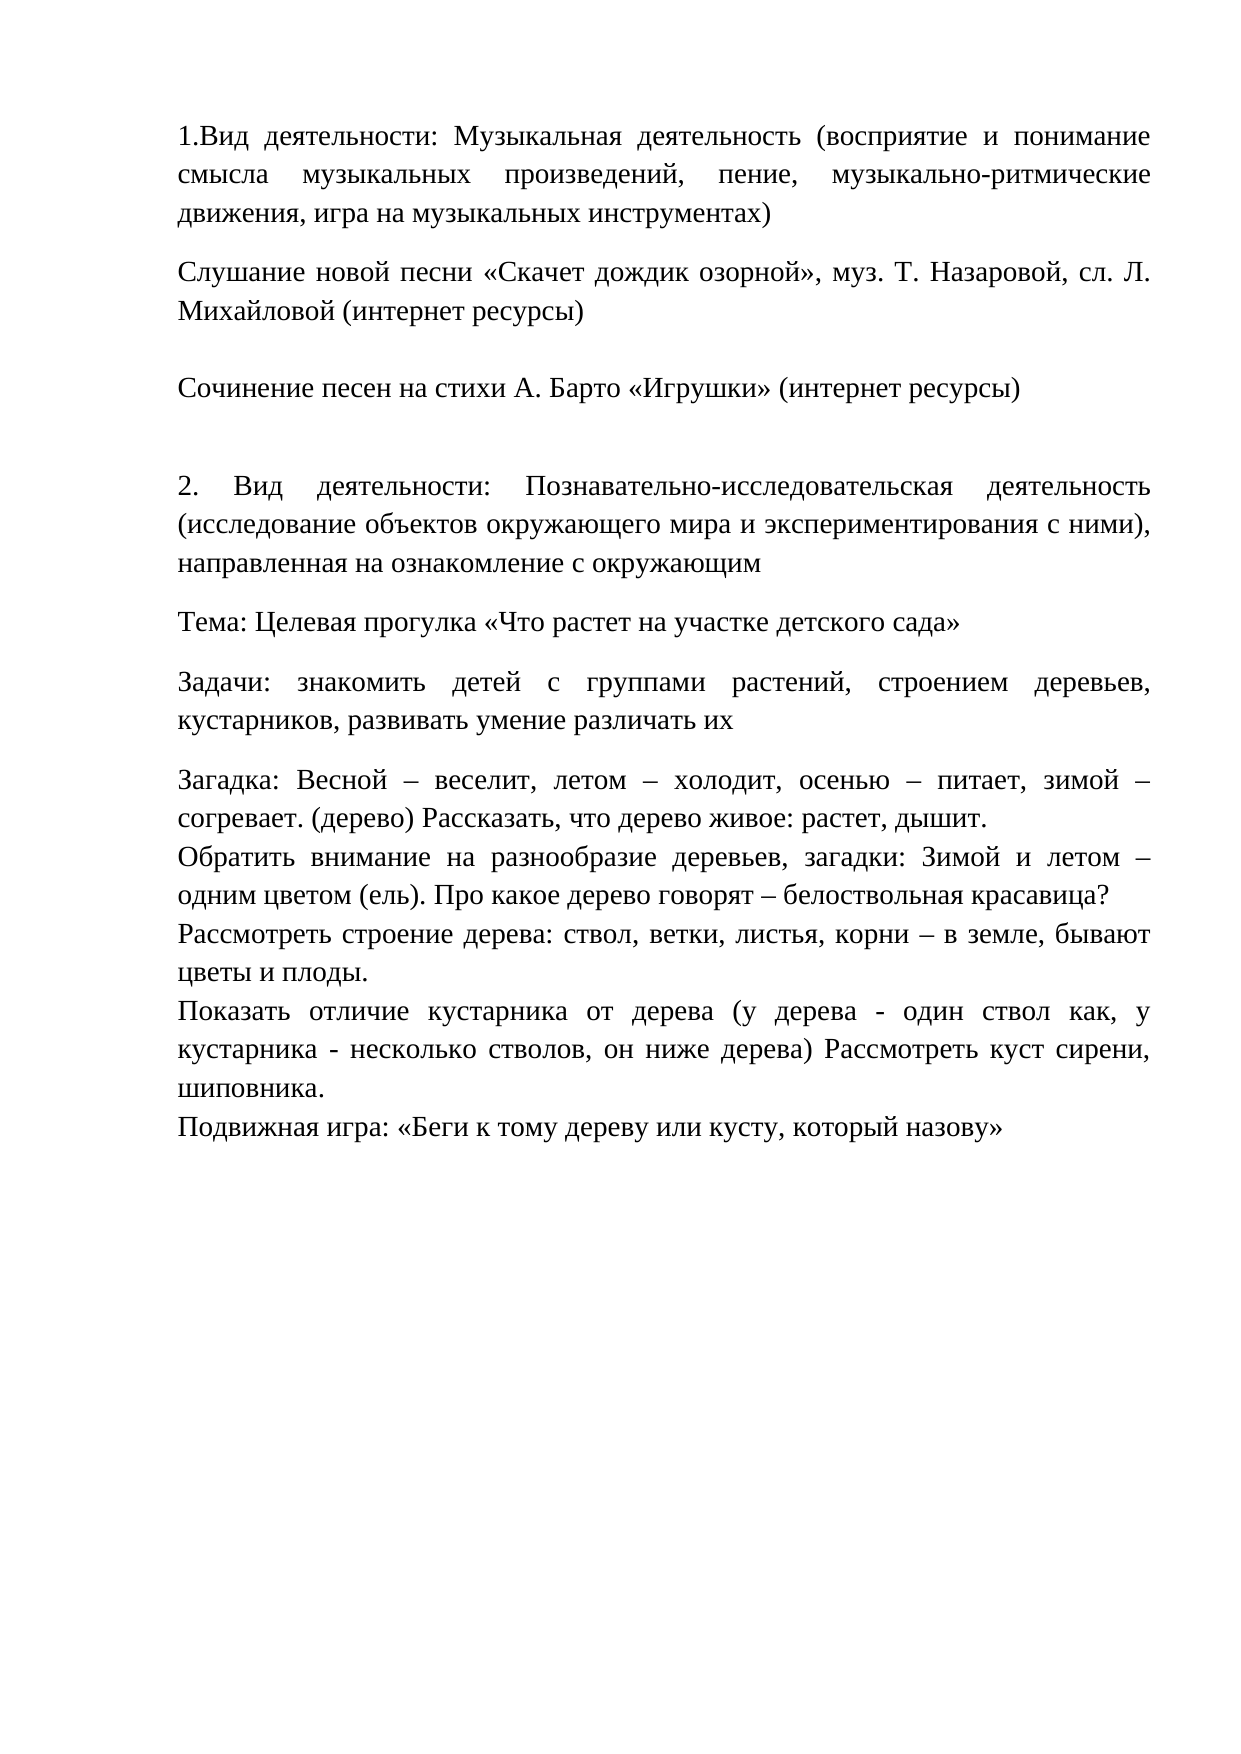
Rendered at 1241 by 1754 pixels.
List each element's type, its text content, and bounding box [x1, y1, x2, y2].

text Задачи: знакомить детей с группами растений, строением деревьев, кустарников, развивать умение различать их [177, 664, 1152, 736]
text Подвижная игра: «Беги к тому дереву или кусту, который назову» [177, 1109, 1152, 1142]
text 2. Вид деятельности: Познавательно-исследовательская деятельность (исследование объектов окружающего мира и экспериментирования с ними), направленная на ознакомление с окружающим [177, 468, 1152, 579]
text Обратить внимание на разнообразие деревьев, загадки: Зимой и летом – одним цветом (ель). Про какое дерево говорят – белоствольная красавица? [177, 839, 1152, 911]
text Сочинение песен на стихи А. Барто «Игрушки» (интернет ресурсы) [177, 370, 1152, 404]
text Загадка: Весной – веселит, летом – холодит, осенью – питает, зимой – согревает. (дерево) Рассказать, что дерево живое: растет, дышит. [177, 762, 1152, 834]
text 1.Вид деятельности: Музыкальная деятельность (восприятие и понимание смысла музыкальных произведений, пение, музыкально-ритмические движения, игра на музыкальных инструментах) [177, 118, 1152, 229]
text Слушание новой песни «Скачет дождик озорной», муз. Т. Назаровой, сл. Л. Михайловой (интернет ресурсы) [177, 254, 1152, 327]
text Показать отличие кустарника от дерева (у дерева - один ствол как, у кустарника - несколько стволов, он ниже дерева) Рассмотреть куст сирени, шиповника. [177, 993, 1152, 1104]
text Рассмотреть строение дерева: ствол, ветки, листья, корни – в земле, бывают цветы и плоды. [177, 916, 1152, 988]
text Тема: Целевая прогулка «Что растет на участке детского сада» [177, 604, 1152, 638]
